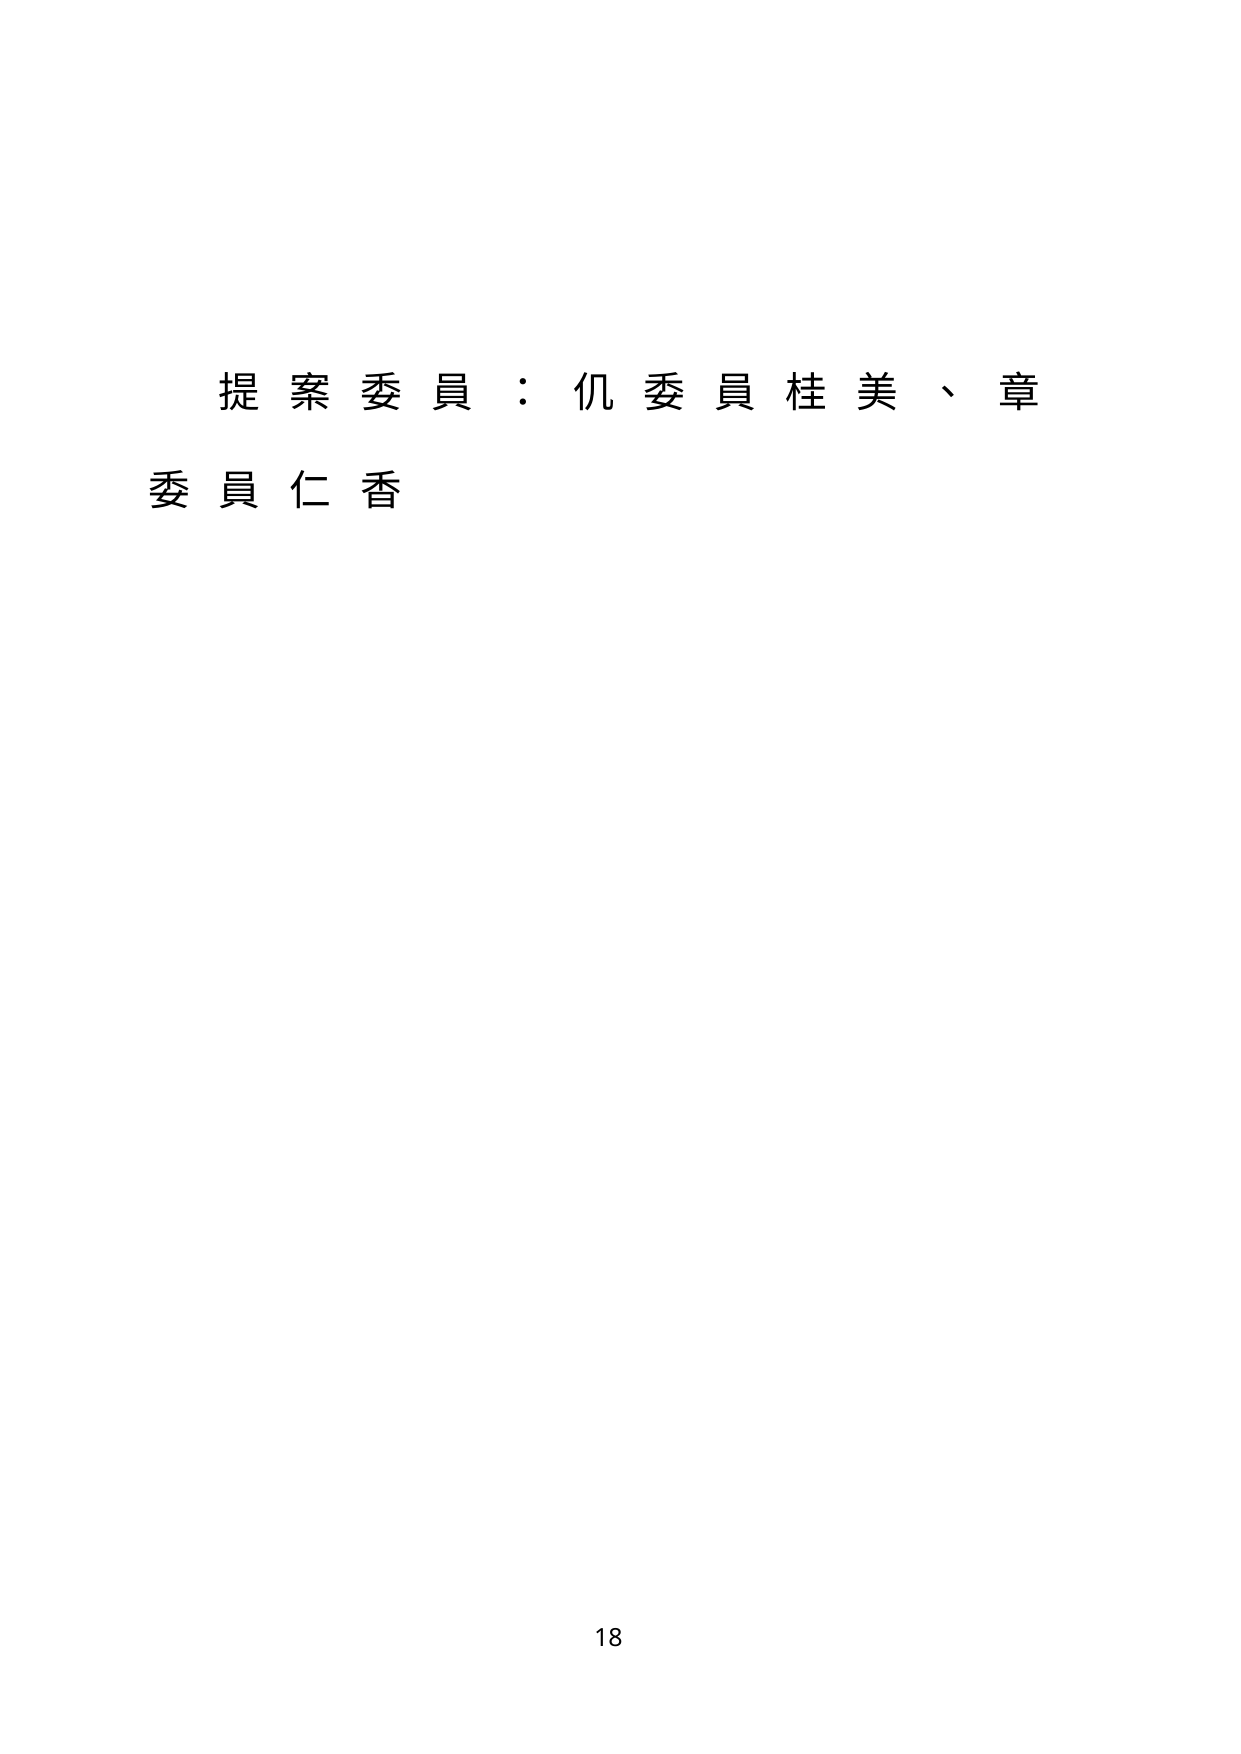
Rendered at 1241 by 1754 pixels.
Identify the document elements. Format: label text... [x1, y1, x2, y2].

text 提案委員：仉委員桂美、章委員仁香 [148, 344, 1069, 534]
